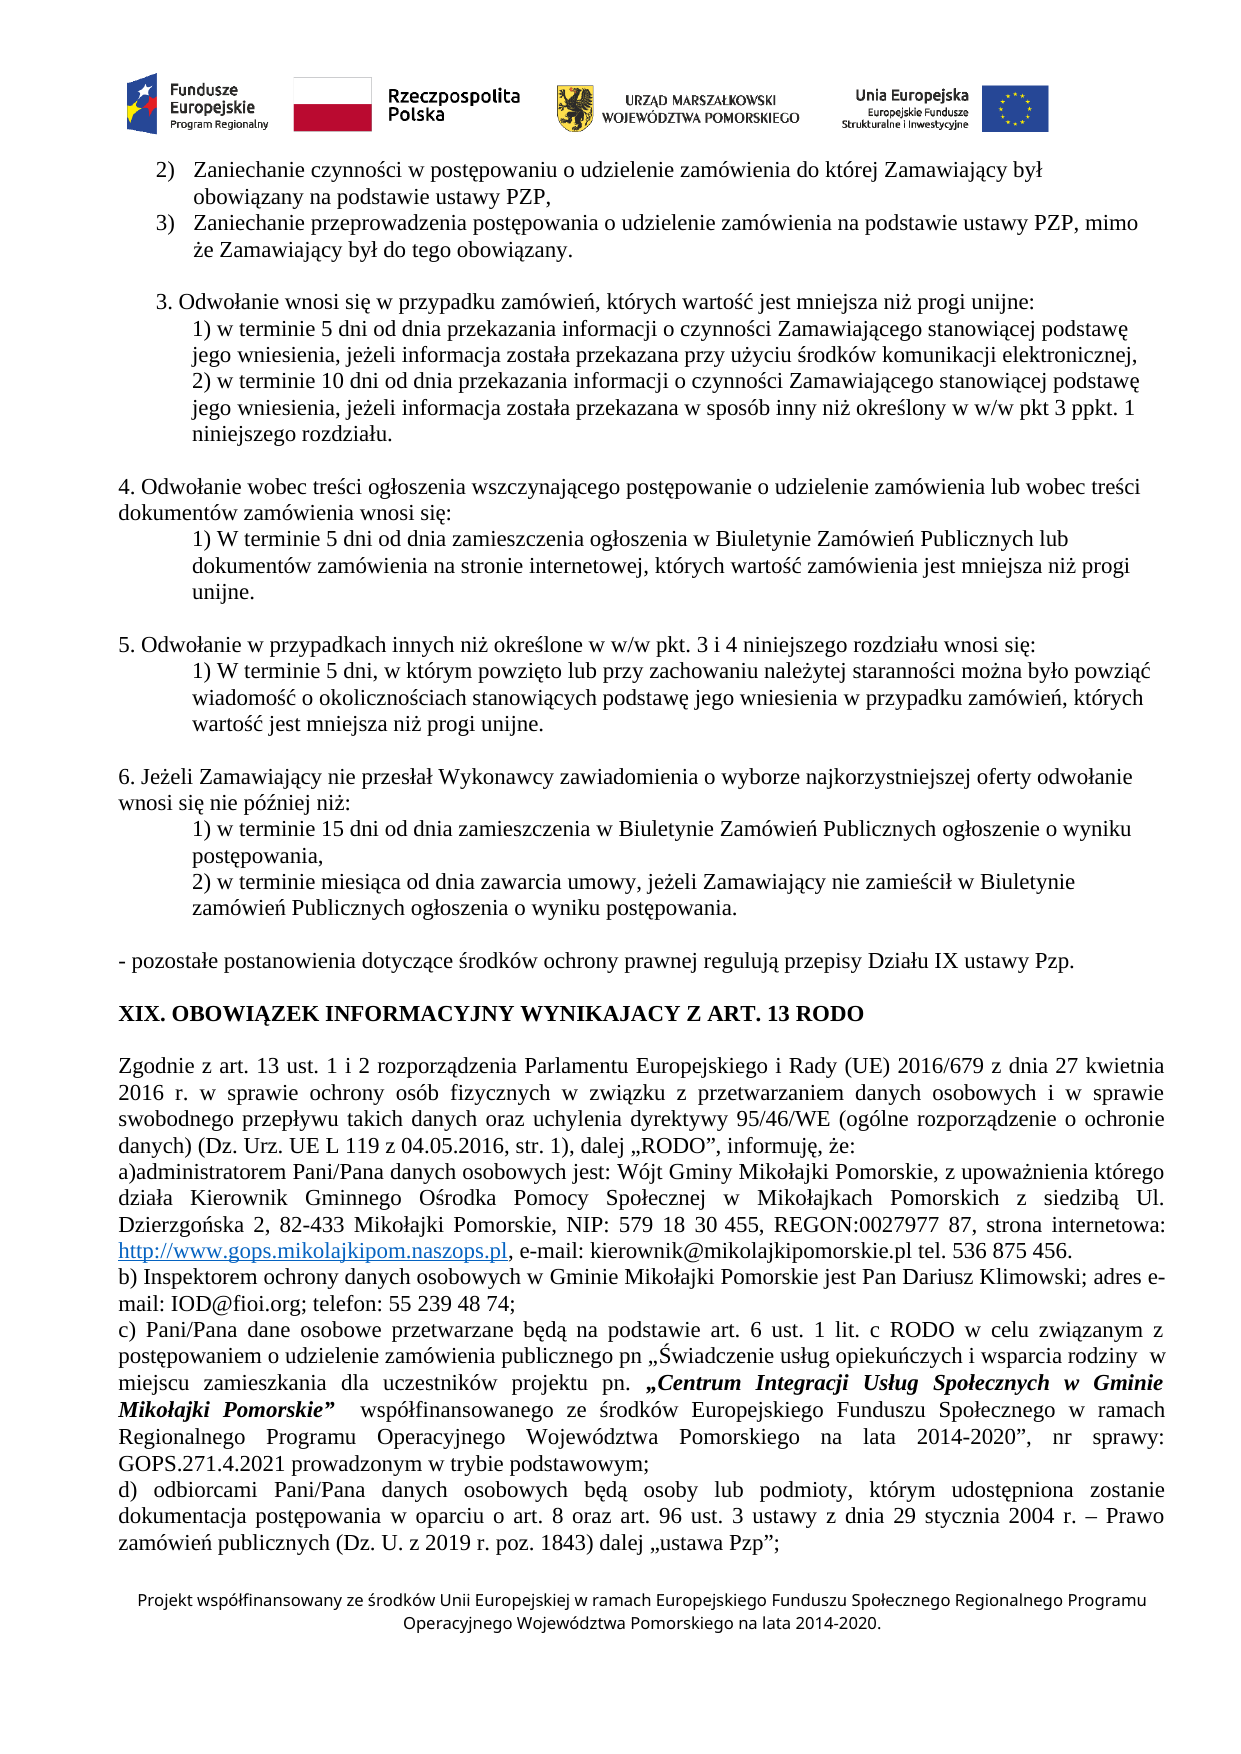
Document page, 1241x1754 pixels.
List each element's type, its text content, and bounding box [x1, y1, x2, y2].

text XIX. OBOWIĄZEK INFORMACYJNY WYNIKAJACY Z ART. 13 RODO [118, 1000, 1166, 1026]
text a)administratorem Pani/Pana danych osobowych jest: Wójt Gminy Mikołajki Pomorskie, z upoważnienia którego działa Kierownik Gminnego Ośrodka Pomocy Społecznej w Mikołajkach Pomorskich z siedzibą Ul. Dzierzgońska 2, 82-433 Mikołajki Pomorskie, NIP: 579 18 30 455, REGON:0027977 87, strona internetowa: http://www.gops.mikolajkipom.naszops.pl, e-mail: kierownik@mikolajkipomorskie.pl tel. 536 875 456. [118, 1158, 1166, 1263]
text 2) w terminie 10 dni od dnia przekazania informacji o czynności Zamawiającego stanowiącej podstawę jego wniesienia, jeżeli informacja została przekazana w sposób inny niż określony w w/w pkt 3 ppkt. 1 niniejszego rozdziału. [192, 367, 1166, 446]
text c) Pani/Pana dane osobowe przetwarzane będą na podstawie art. 6 ust. 1 lit. c RODO w celu związanym z postępowaniem o udzielenie zamówienia publicznego pn „Świadczenie usług opiekuńczych i wsparcia rodziny w miejscu zamieszkania dla uczestników projektu pn. „Centrum Integracji Usług Społecznych w Gminie Mikołajki Pomorskie” współfinansowanego ze środków Europejskiego Funduszu Społecznego w ramach Regionalnego Programu Operacyjnego Województwa Pomorskiego na lata 2014-2020”, nr sprawy: GOPS.271.4.2021 prowadzonym w trybie podstawowym; [118, 1316, 1166, 1476]
text 1) W terminie 5 dni od dnia zamieszczenia ogłoszenia w Biuletynie Zamówień Publicznych lub dokumentów zamówienia na stronie internetowej, których wartość zamówienia jest mniejsza niż progi unijne. [192, 526, 1166, 604]
text jego wniesienia, jeżeli informacja została przekazana przy użyciu środków komunikacji elektronicznej, [156, 341, 1166, 367]
text 2) w terminie miesiąca od dnia zawarcia umowy, jeżeli Zamawiający nie zamieścił w Biuletynie zamówień Publicznych ogłoszenia o wyniku postępowania. [192, 868, 1166, 921]
text 4. Odwołanie wobec treści ogłoszenia wszczynającego postępowanie o udzielenie zamówienia lub wobec treści dokumentów zamówienia wnosi się: [118, 473, 1166, 526]
picture [118, 73, 1059, 144]
list obowiązany na podstawie ustawy PZP, [193, 183, 1166, 209]
text 6. Jeżeli Zamawiający nie przesłał Wykonawcy zawiadomienia o wyborze najkorzystniejszej oferty odwołanie wnosi się nie później niż: [118, 763, 1166, 815]
text 1) W terminie 5 dni, w którym powzięto lub przy zachowaniu należytej staranności można było powziąć wiadomość o okolicznościach stanowiących podstawę jego wniesienia w przypadku zamówień, których wartość jest mniejsza niż progi unijne. [192, 657, 1166, 736]
text 1) w terminie 5 dni od dnia przekazania informacji o czynności Zamawiającego stanowiącej podstawę [156, 315, 1166, 341]
text 5. Odwołanie w przypadkach innych niż określone w w/w pkt. 3 i 4 niniejszego rozdziału wnosi się: [118, 631, 1166, 657]
text 3. Odwołanie wnosi się w przypadku zamówień, których wartość jest mniejsza niż progi unijne: [156, 288, 1166, 315]
list że Zamawiający był do tego obowiązany. [193, 236, 1166, 262]
text 1) w terminie 15 dni od dnia zamieszczenia w Biuletynie Zamówień Publicznych ogłoszenie o wyniku postępowania, [192, 815, 1166, 868]
text Zgodnie z art. 13 ust. 1 i 2 rozporządzenia Parlamentu Europejskiego i Rady (UE) 2016/679 z dnia 27 kwietnia 2016 r. w sprawie ochrony osób fizycznych w związku z przetwarzaniem danych osobowych i w sprawie swobodnego przepływu takich danych oraz uchylenia dyrektywy 95/46/WE (ogólne rozporządzenie o ochronie danych) (Dz. Urz. UE L 119 z 04.05.2016, str. 1), dalej „RODO”, informuję, że: [118, 1053, 1166, 1158]
list Zaniechanie czynności w postępowaniu o udzielenie zamówienia do której Zamawiający był [156, 157, 1166, 183]
text d) odbiorcami Pani/Pana danych osobowych będą osoby lub podmioty, którym udostępniona zostanie dokumentacja postępowania w oparciu o art. 8 oraz art. 96 ust. 3 ustawy z dnia 29 stycznia 2004 r. – Prawo zamówień publicznych (Dz. U. z 2019 r. poz. 1843) dalej „ustawa Pzp”; [118, 1476, 1166, 1555]
text - pozostałe postanowienia dotyczące środków ochrony prawnej regulują przepisy Działu IX ustawy Pzp. [118, 947, 1166, 973]
list Zaniechanie przeprowadzenia postępowania o udzielenie zamówienia na podstawie ustawy PZP, mimo [156, 209, 1166, 236]
text b) Inspektorem ochrony danych osobowych w Gminie Mikołajki Pomorskie jest Pan Dariusz Klimowski; adres e-mail: IOD@fioi.org; telefon: 55 239 48 74; [118, 1263, 1166, 1316]
